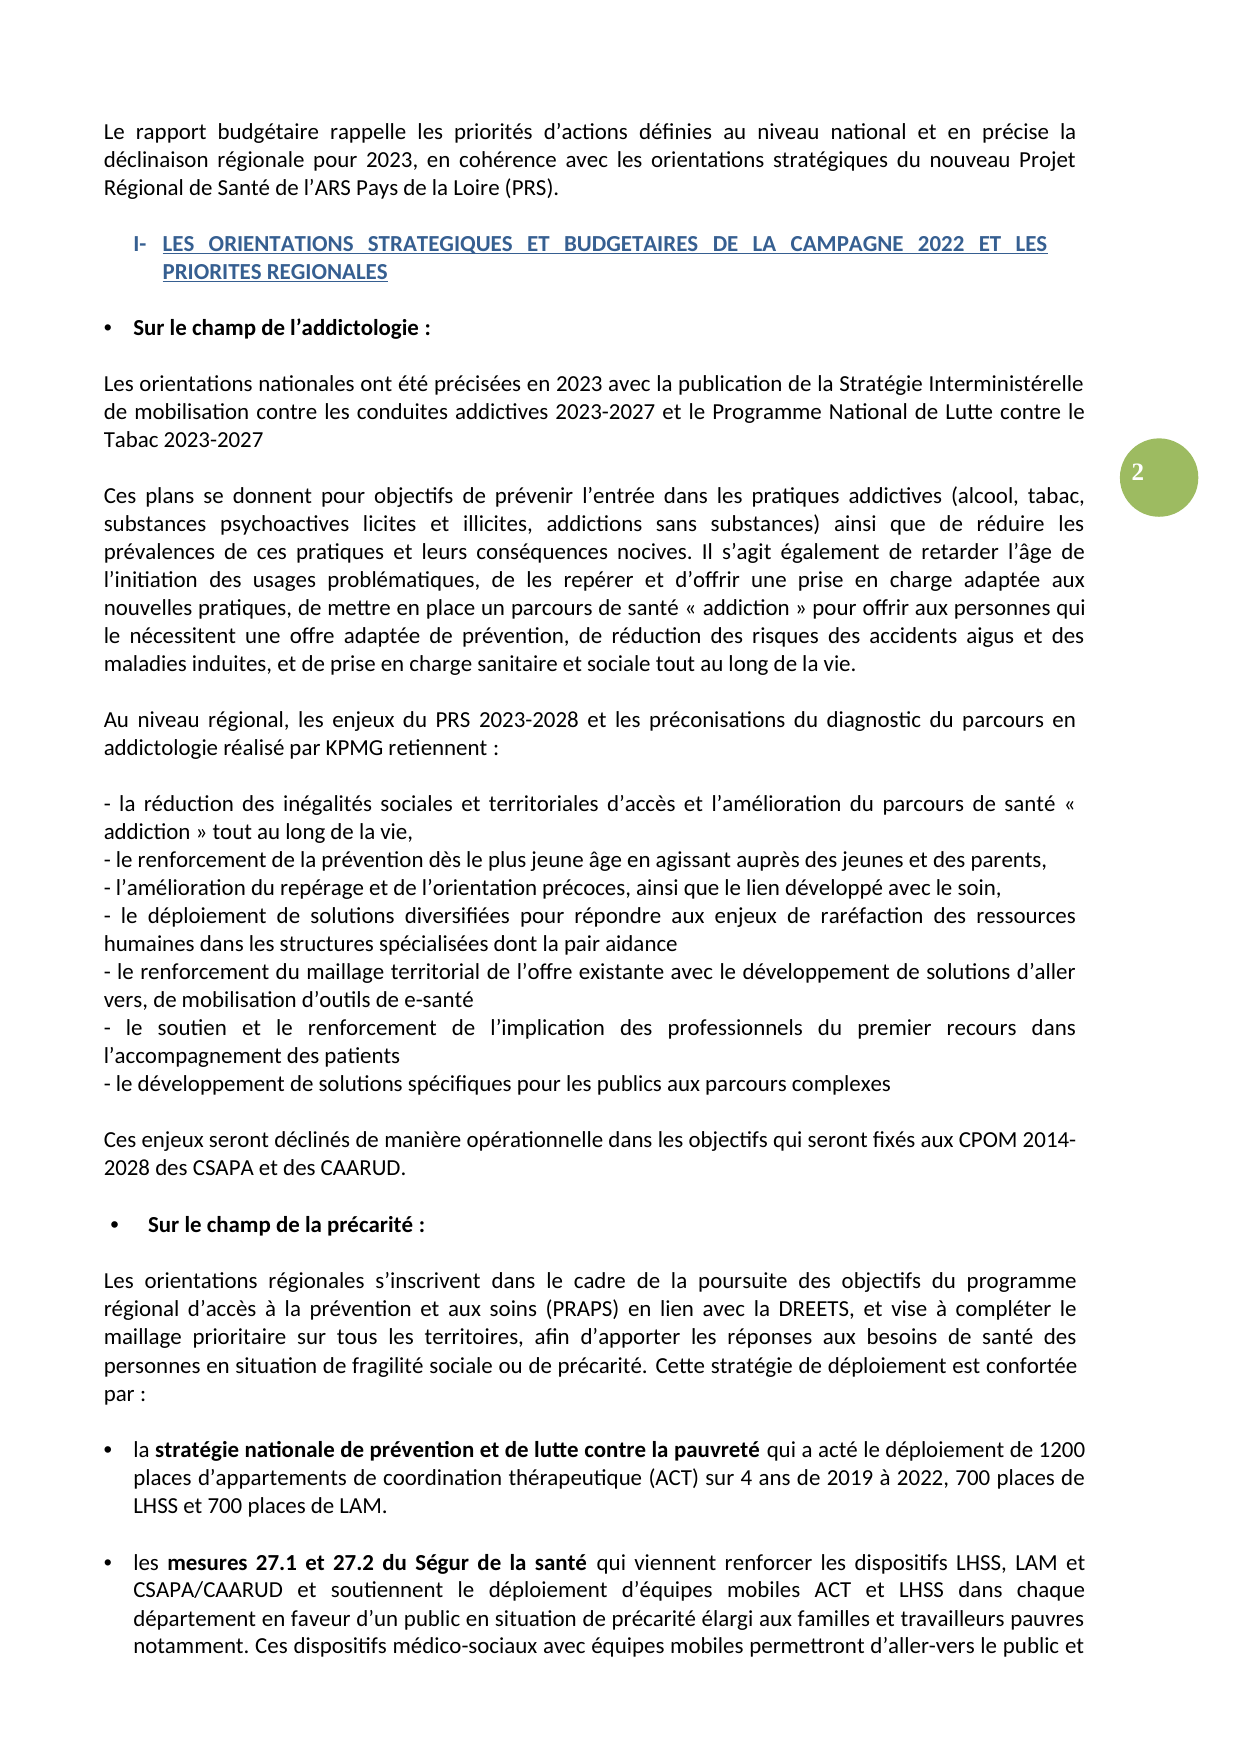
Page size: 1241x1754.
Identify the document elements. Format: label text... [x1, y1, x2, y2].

list Sur le champ de l’addictologie : [103, 313, 1086, 341]
text Au niveau régional, les enjeux du PRS 2023-2028 et les préconisations du diagnostic du parcours en addictologie réalisé par KPMG retiennent : [103, 705, 1078, 761]
text Les orientations régionales s’inscrivent dans le cadre de la poursuite des objectifs du programme régional d’accès à la prévention et aux soins (PRAPS) en lien avec la DREETS, et vise à compléter le maillage prioritaire sur tous les territoires, afin d’apporter les réponses aux besoins de santé des personnes en situation de fragilité sociale ou de précarité. Cette stratégie de déploiement est confortée par : [103, 1266, 1078, 1407]
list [103, 1548, 1086, 1660]
text - l’amélioration du repérage et de l’orientation précoces, ainsi que le lien développé avec le soin, [103, 873, 1078, 901]
text Ces plans se donnent pour objectifs de prévenir l’entrée dans les pratiques addictives (alcool, tabac, substances psychoactives licites et illicites, addictions sans substances) ainsi que de réduire les prévalences de ces pratiques et leurs conséquences nocives. Il s’agit également de retarder l’âge de l’initiation des usages problématiques, de les repérer et d’offrir une prise en charge adaptée aux nouvelles pratiques, de mettre en place un parcours de santé « addiction » pour offrir aux personnes qui le nécessitent une offre adaptée de prévention, de réduction des risques des accidents aigus et des maladies induites, et de prise en charge sanitaire et sociale tout au long de la vie. [103, 481, 1086, 677]
text Le rapport budgétaire rappelle les priorités d’actions définies au niveau national et en précise la déclinaison régionale pour 2023, en cohérence avec les orientations stratégiques du nouveau Projet Régional de Santé de l’ARS Pays de la Loire (PRS). [103, 117, 1078, 201]
list Sur le champ de la précarité : [110, 1210, 1086, 1238]
text - la réduction des inégalités sociales et territoriales d’accès et l’amélioration du parcours de santé « addiction » tout au long de la vie, [103, 789, 1078, 845]
text - le développement de solutions spécifiques pour les publics aux parcours complexes [103, 1069, 1078, 1097]
text - le renforcement de la prévention dès le plus jeune âge en agissant auprès des jeunes et des parents, [103, 845, 1078, 873]
text - le déploiement de solutions diversifiées pour répondre aux enjeux de raréfaction des ressources humaines dans les structures spécialisées dont la pair aidance [103, 901, 1078, 957]
list LES ORIENTATIONS STRATEGIQUES ET BUDGETAIRES DE LA CAMPAGNE 2022 ET LES PRIORITES REGIONALES [133, 229, 1048, 285]
text Les orientations nationales ont été précisées en 2023 avec la publication de la Stratégie Interministérelle de mobilisation contre les conduites addictives 2023-2027 et le Programme National de Lutte contre le Tabac 2023-2027 [103, 369, 1086, 453]
text - le renforcement du maillage territorial de l’offre existante avec le développement de solutions d’aller vers, de mobilisation d’outils de e-santé [103, 957, 1078, 1013]
text Ces enjeux seront déclinés de manière opérationnelle dans les objectifs qui seront fixés aux CPOM 2014-2028 des CSAPA et des CAARUD. [103, 1126, 1078, 1182]
list la stratégie nationale de prévention et de lutte contre la pauvreté qui a acté le déploiement de 1200 places d’appartements de coordination thérapeutique (ACT) sur 4 ans de 2019 à 2022, 700 places de LHSS et 700 places de LAM. [103, 1436, 1086, 1519]
text - le soutien et le renforcement de l’implication des professionnels du premier recours dans l’accompagnement des patients [103, 1013, 1078, 1069]
